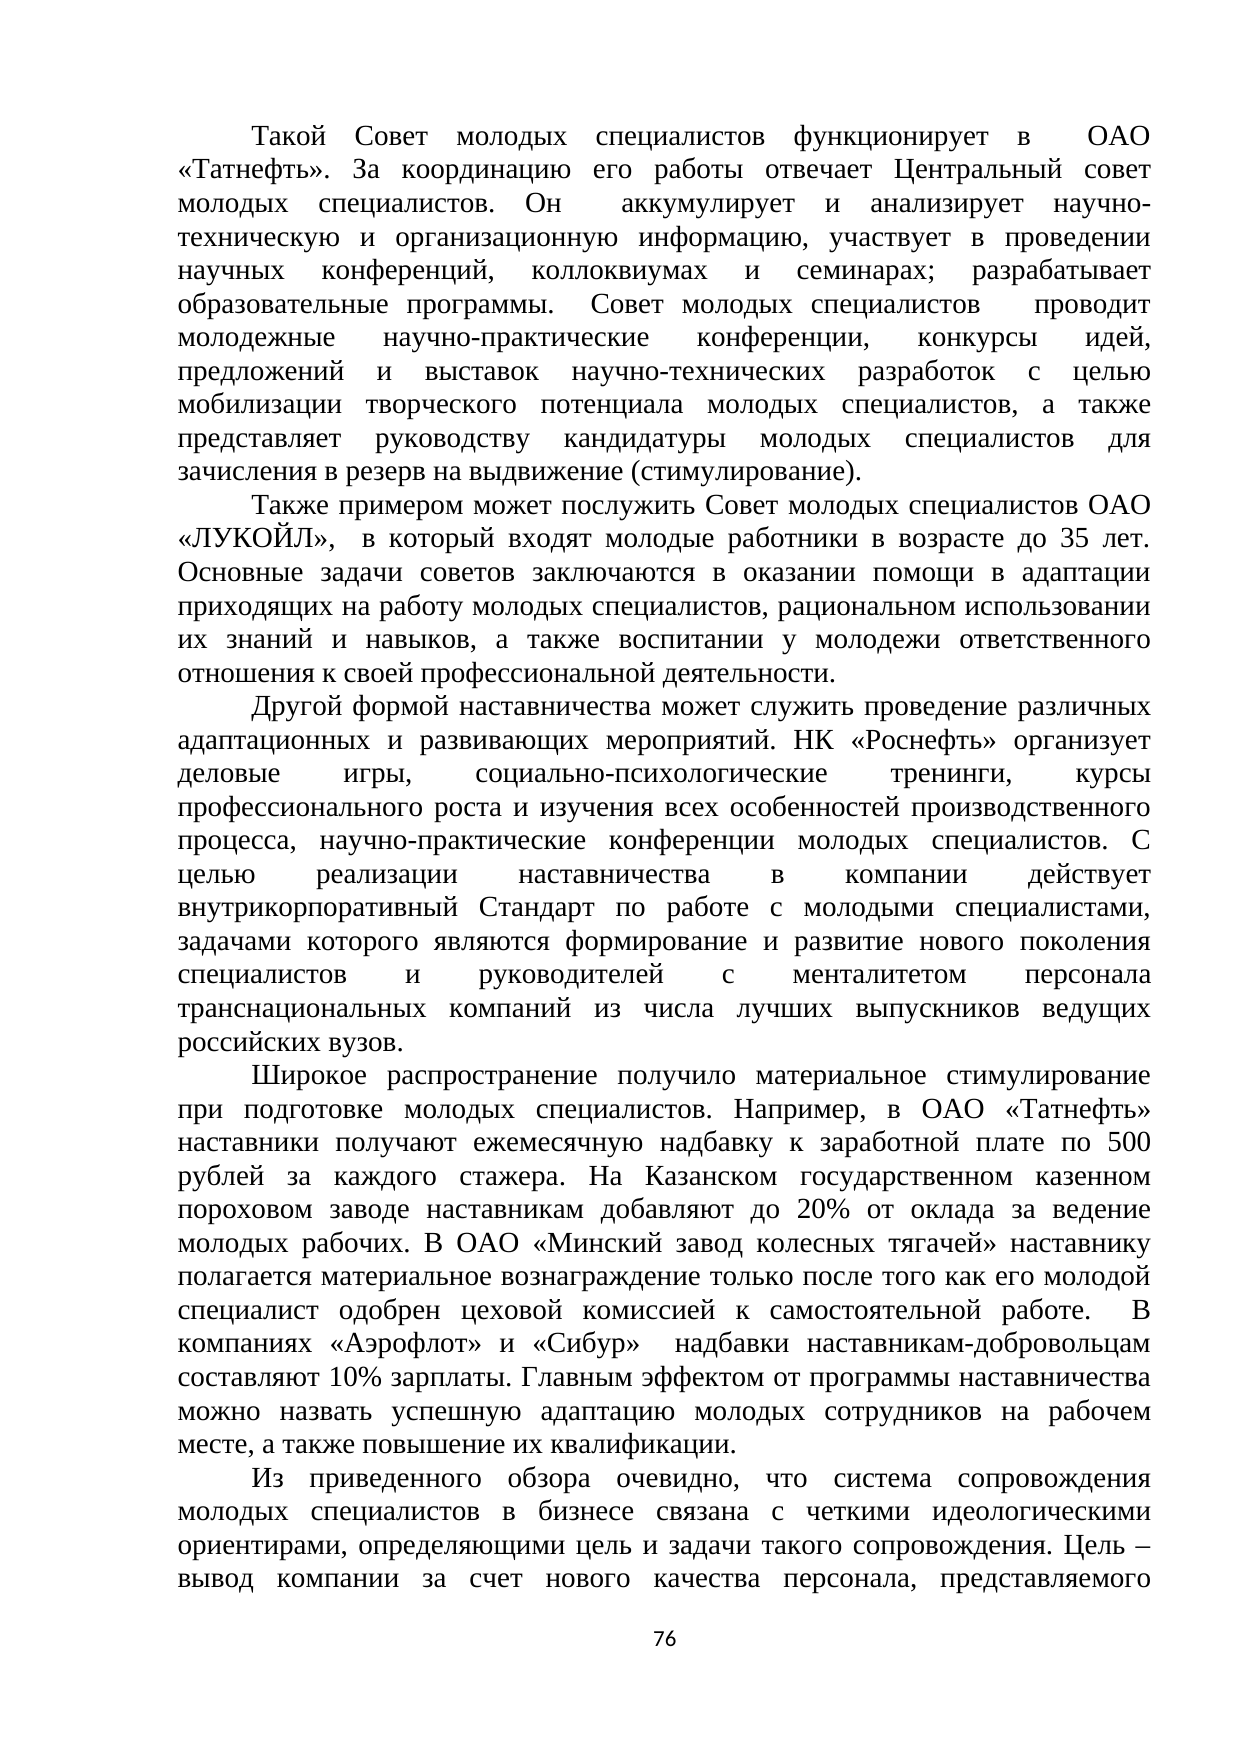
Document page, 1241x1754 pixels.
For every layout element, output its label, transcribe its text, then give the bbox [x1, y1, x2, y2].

text Другой формой наставничества может служить проведение различных адаптационных и развивающих мероприятий. НК «Роснефть» организует деловые игры, социально-психологические тренинги, курсы профессионального роста и изучения всех особенностей производственного процесса, научно-практические конференции молодых специалистов. С целью реализации наставничества в компании действует внутрикорпоративный Стандарт по работе с молодыми специалистами, задачами которого являются формирование и развитие нового поколения специалистов и руководителей с менталитетом персонала транснациональных компаний из числа лучших выпускников ведущих российских вузов. [177, 688, 1152, 1057]
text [177, 1460, 1152, 1594]
text Широкое распространение получило материальное стимулирование при подготовке молодых специалистов. Например, в ОАО «Татнефть» наставники получают ежемесячную надбавку к заработной плате по 500 рублей за каждого стажера. На Казанском государственном казенном пороховом заводе наставникам добавляют до 20% от оклада за ведение молодых рабочих. В ОАО «Минский завод колесных тягачей» наставнику полагается материальное вознаграждение только после того как его молодой специалист одобрен цеховой комиссией к самостоятельной работе. В компаниях «Аэрофлот» и «Сибур» надбавки наставникам-добровольцам составляют 10% зарплаты. Главным эффектом от программы наставничества можно назвать успешную адаптацию молодых сотрудников на рабочем месте, а также повышение их квалификации. [177, 1057, 1152, 1460]
text Такой Совет молодых специалистов функционирует в ОАО «Татнефть». За координацию его работы отвечает Центральный совет молодых специалистов. Он аккумулирует и анализирует научно-техническую и организационную информацию, участвует в проведении научных конференций, коллоквиумах и семинарах; разрабатывает образовательные программы. Совет молодых специалистов проводит молодежные научно-практические конференции, конкурсы идей, предложений и выставок научно-технических разработок с целью мобилизации творческого потенциала молодых специалистов, а также представляет руководству кандидатуры молодых специалистов для зачисления в резерв на выдвижение (стимулирование). [177, 118, 1152, 487]
text Также примером может послужить Совет молодых специалистов ОАО «ЛУКОЙЛ», в который входят молодые работники в возрасте до 35 лет. Основные задачи советов заключаются в оказании помощи в адаптации приходящих на работу молодых специалистов, рациональном использовании их знаний и навыков, а также воспитании у молодежи ответственного отношения к своей профессиональной деятельности. [177, 487, 1152, 688]
